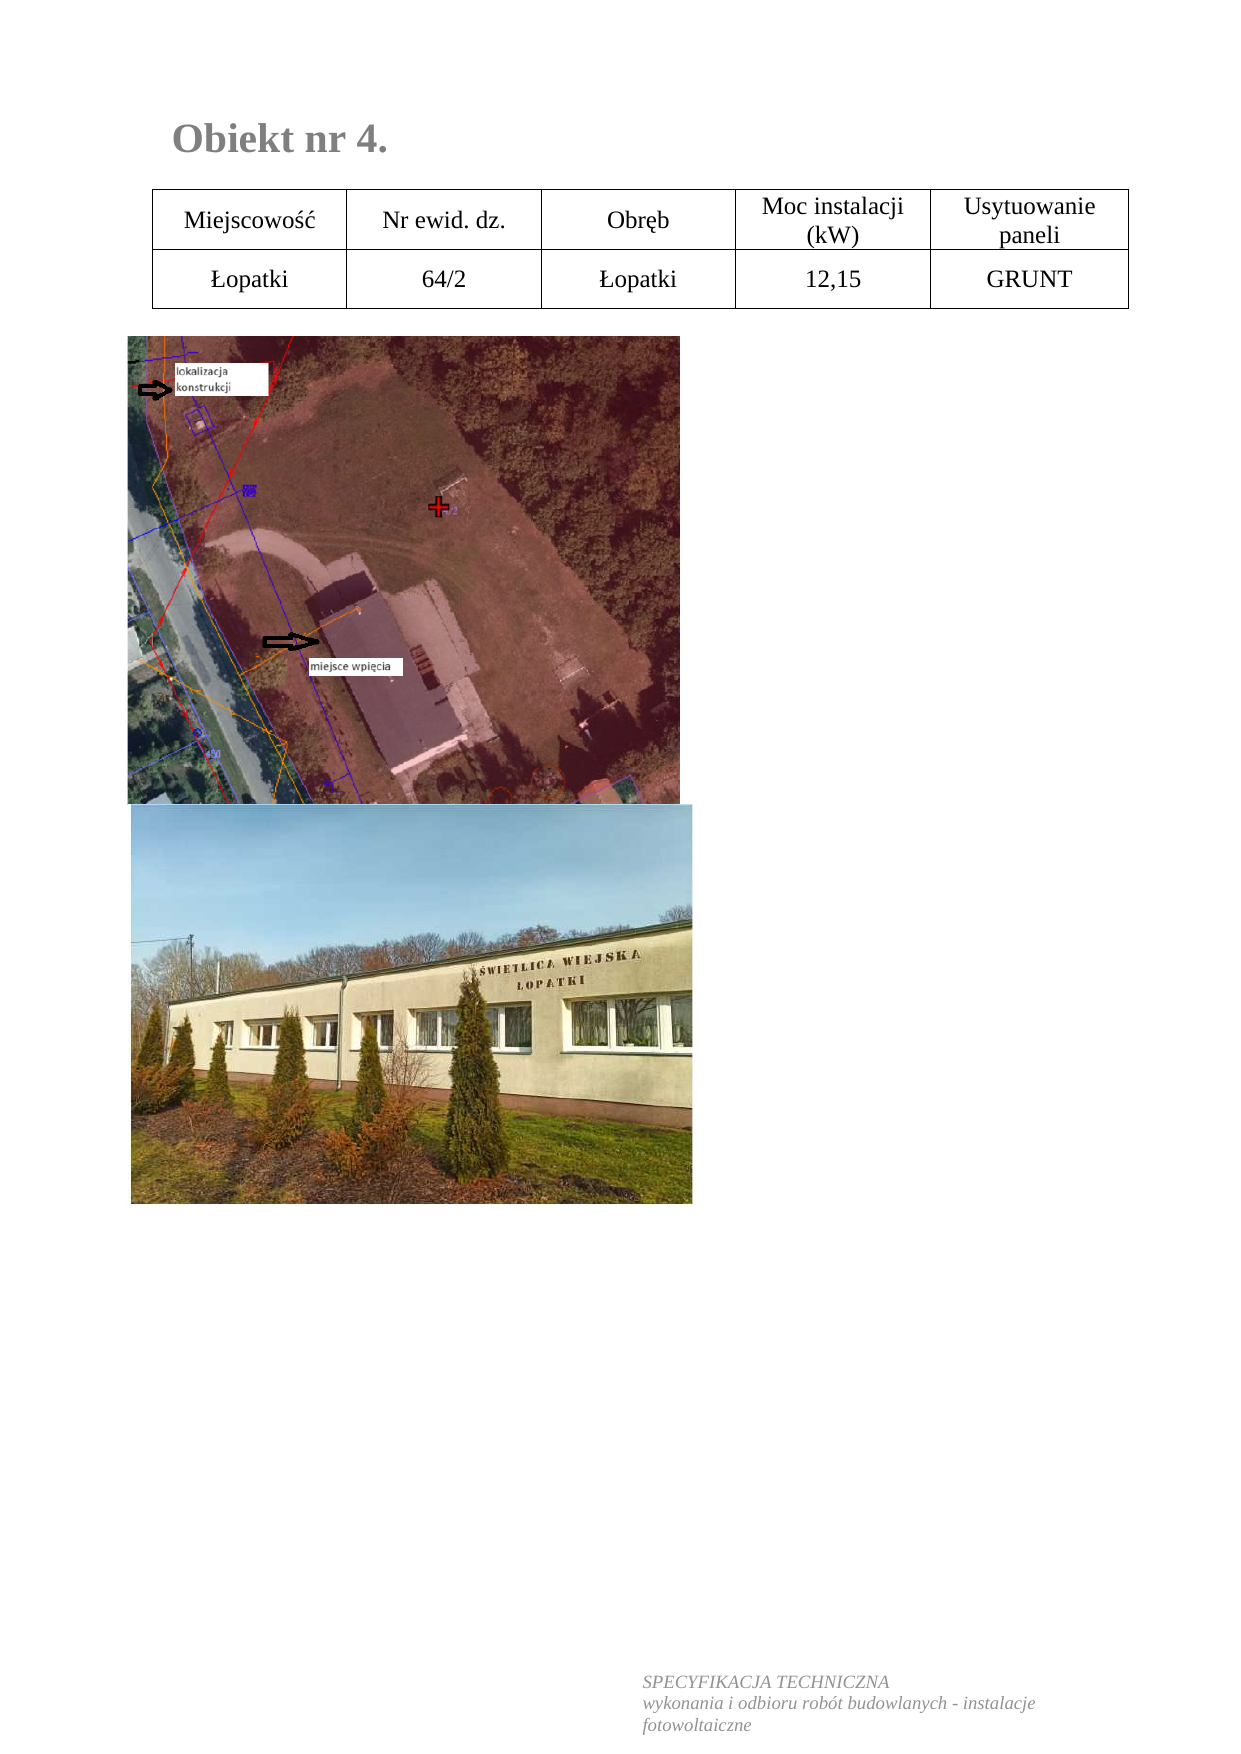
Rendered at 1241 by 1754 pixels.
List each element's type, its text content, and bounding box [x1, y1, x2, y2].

table_cell Łopatki [542, 250, 735, 308]
picture [127, 336, 693, 1205]
table_cell 64/2 [347, 250, 541, 308]
table_header Obręb [542, 190, 735, 249]
table_header Nr ewid. dz. [347, 190, 541, 249]
table_header Moc instalacji (kW) [736, 190, 930, 249]
text Obiekt nr 4. [128, 114, 1153, 162]
table_cell Łopatki [153, 250, 346, 308]
table_cell 12,15 [736, 250, 930, 308]
table_header Miejscowość [153, 190, 346, 249]
table_header Usytuowanie paneli [931, 190, 1128, 249]
table_cell GRUNT [931, 250, 1128, 308]
